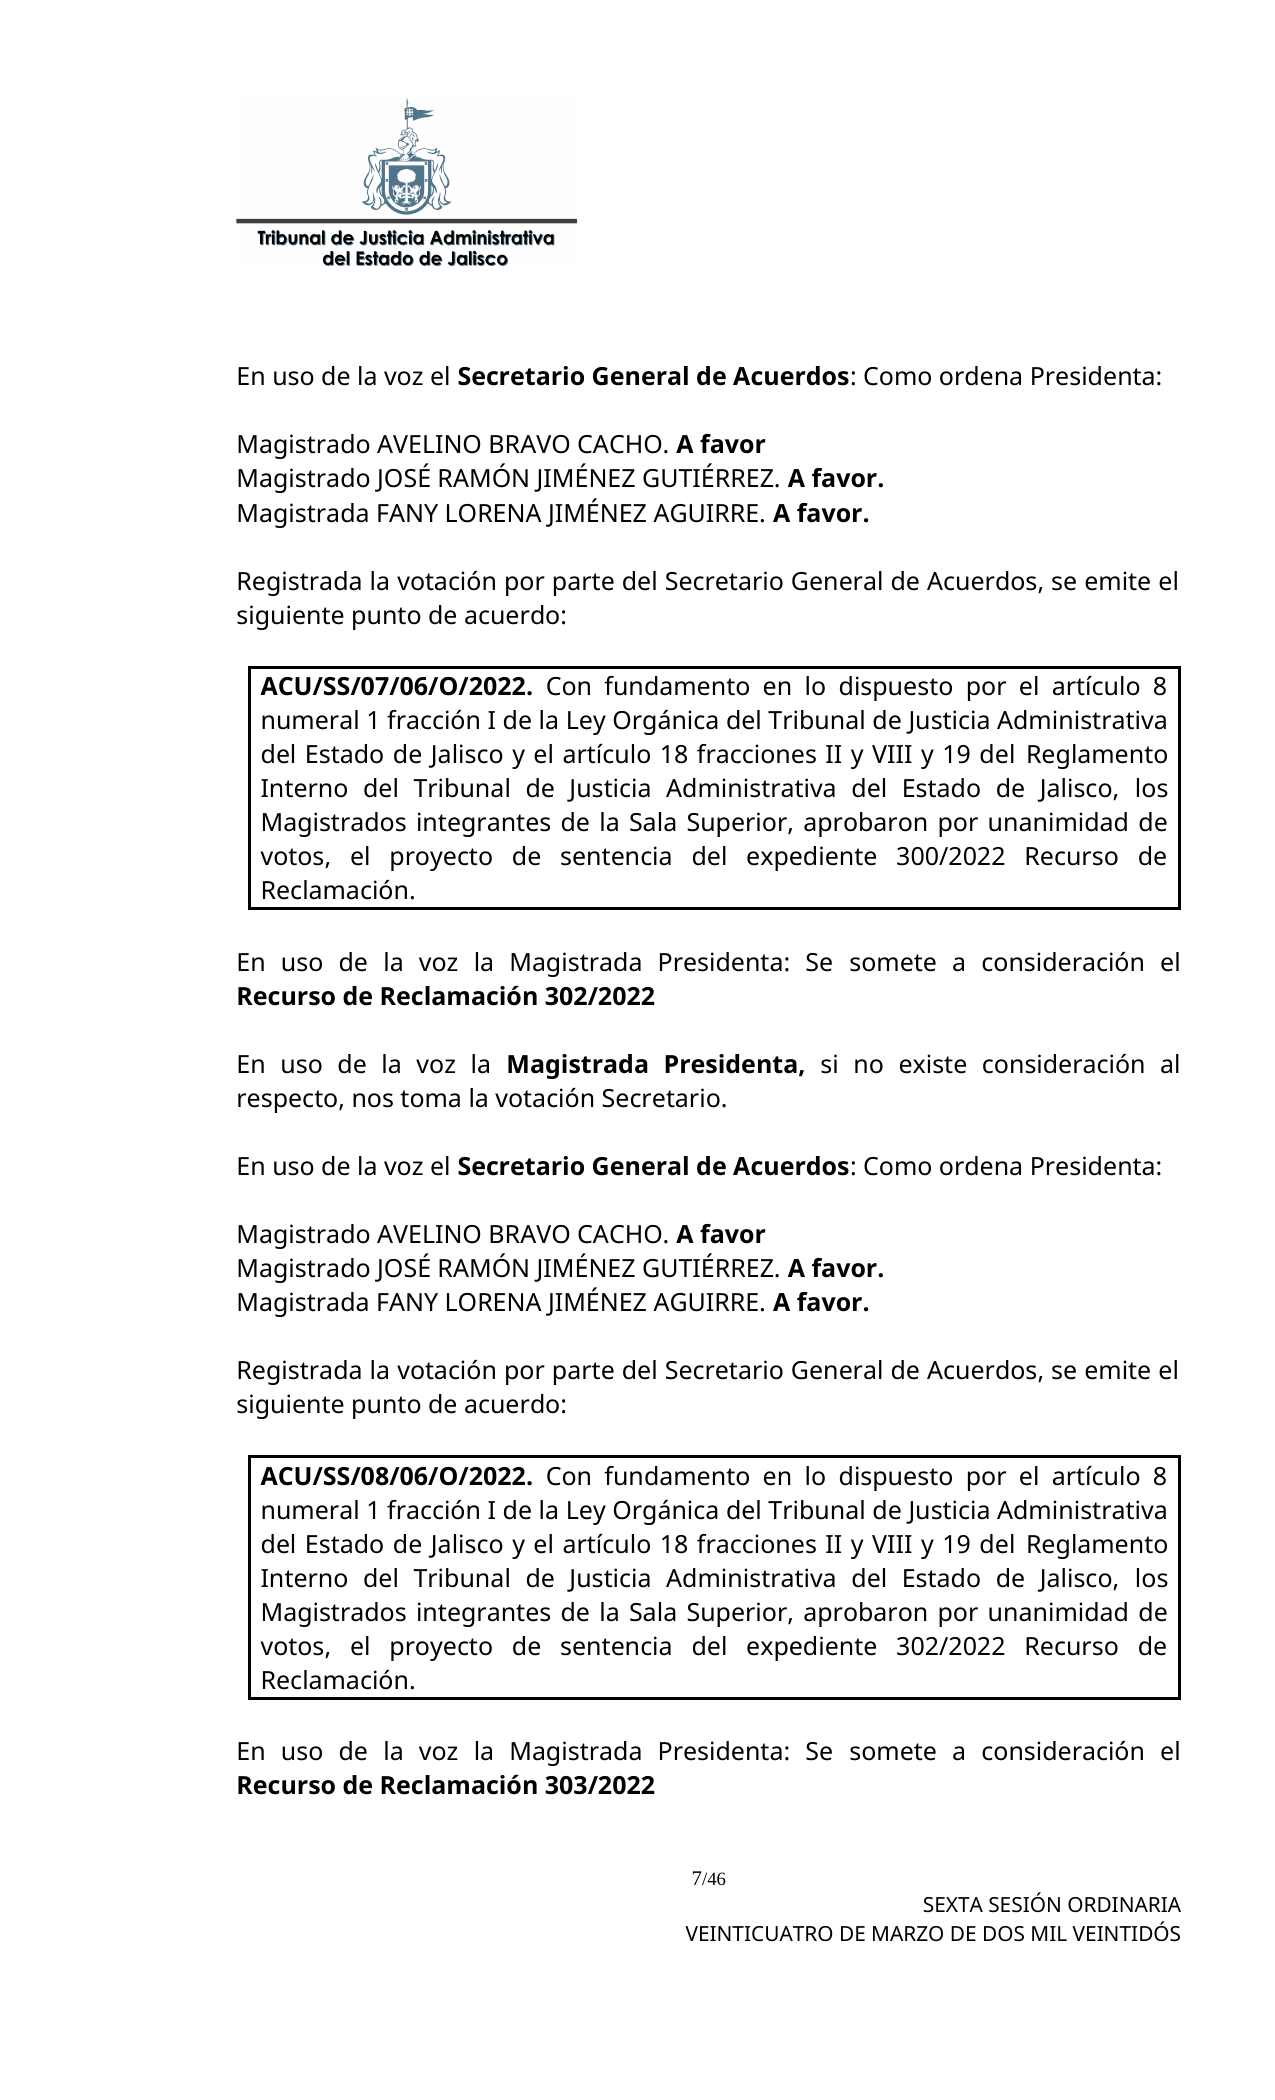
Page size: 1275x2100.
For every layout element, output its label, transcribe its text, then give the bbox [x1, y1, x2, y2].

text En uso de la voz el Secretario General de Acuerdos: Como ordena Presidenta: [236, 359, 1181, 393]
table_header ACU/SS/07/06/O/2022. Con fundamento en lo dispuesto por el artículo 8 numeral 1 fracción I de la Ley Orgánica del Tribunal de Justicia Administrativa del Estado de Jalisco y el artículo 18 fracciones II y VIII y 19 del Reglamento Interno del Tribunal de Justicia Administrativa del Estado de Jalisco, los Magistrados integrantes de la Sala Superior, aprobaron por unanimidad de votos, el proyecto de sentencia del expediente 300/2022 Recurso de Reclamación. [251, 669, 1178, 907]
text Magistrado JOSÉ RAMÓN JIMÉNEZ GUTIÉRREZ. A favor. [236, 1251, 1181, 1285]
table_header ACU/SS/08/06/O/2022. Con fundamento en lo dispuesto por el artículo 8 numeral 1 fracción I de la Ley Orgánica del Tribunal de Justicia Administrativa del Estado de Jalisco y el artículo 18 fracciones II y VIII y 19 del Reglamento Interno del Tribunal de Justicia Administrativa del Estado de Jalisco, los Magistrados integrantes de la Sala Superior, aprobaron por unanimidad de votos, el proyecto de sentencia del expediente 302/2022 Recurso de Reclamación. [251, 1458, 1178, 1697]
text Magistrado AVELINO BRAVO CACHO. A favor [236, 427, 1181, 461]
picture [236, 98, 577, 266]
text En uso de la voz la Magistrada Presidenta: Se somete a consideración el Recurso de Reclamación 303/2022 [236, 1734, 1181, 1802]
text En uso de la voz la Magistrada Presidenta: Se somete a consideración el Recurso de Reclamación 302/2022 [236, 944, 1181, 1012]
text Registrada la votación por parte del Secretario General de Acuerdos, se emite el siguiente punto de acuerdo: [236, 563, 1181, 631]
text En uso de la voz la Magistrada Presidenta, si no existe consideración al respecto, nos toma la votación Secretario. [236, 1046, 1181, 1114]
text Magistrado JOSÉ RAMÓN JIMÉNEZ GUTIÉRREZ. A favor. [236, 461, 1181, 495]
text Magistrado AVELINO BRAVO CACHO. A favor [236, 1217, 1181, 1251]
text Registrada la votación por parte del Secretario General de Acuerdos, se emite el siguiente punto de acuerdo: [236, 1353, 1181, 1421]
text Magistrada FANY LORENA JIMÉNEZ AGUIRRE. A favor. [236, 495, 1181, 529]
text En uso de la voz el Secretario General de Acuerdos: Como ordena Presidenta: [236, 1149, 1181, 1183]
text Magistrada FANY LORENA JIMÉNEZ AGUIRRE. A favor. [236, 1285, 1181, 1319]
